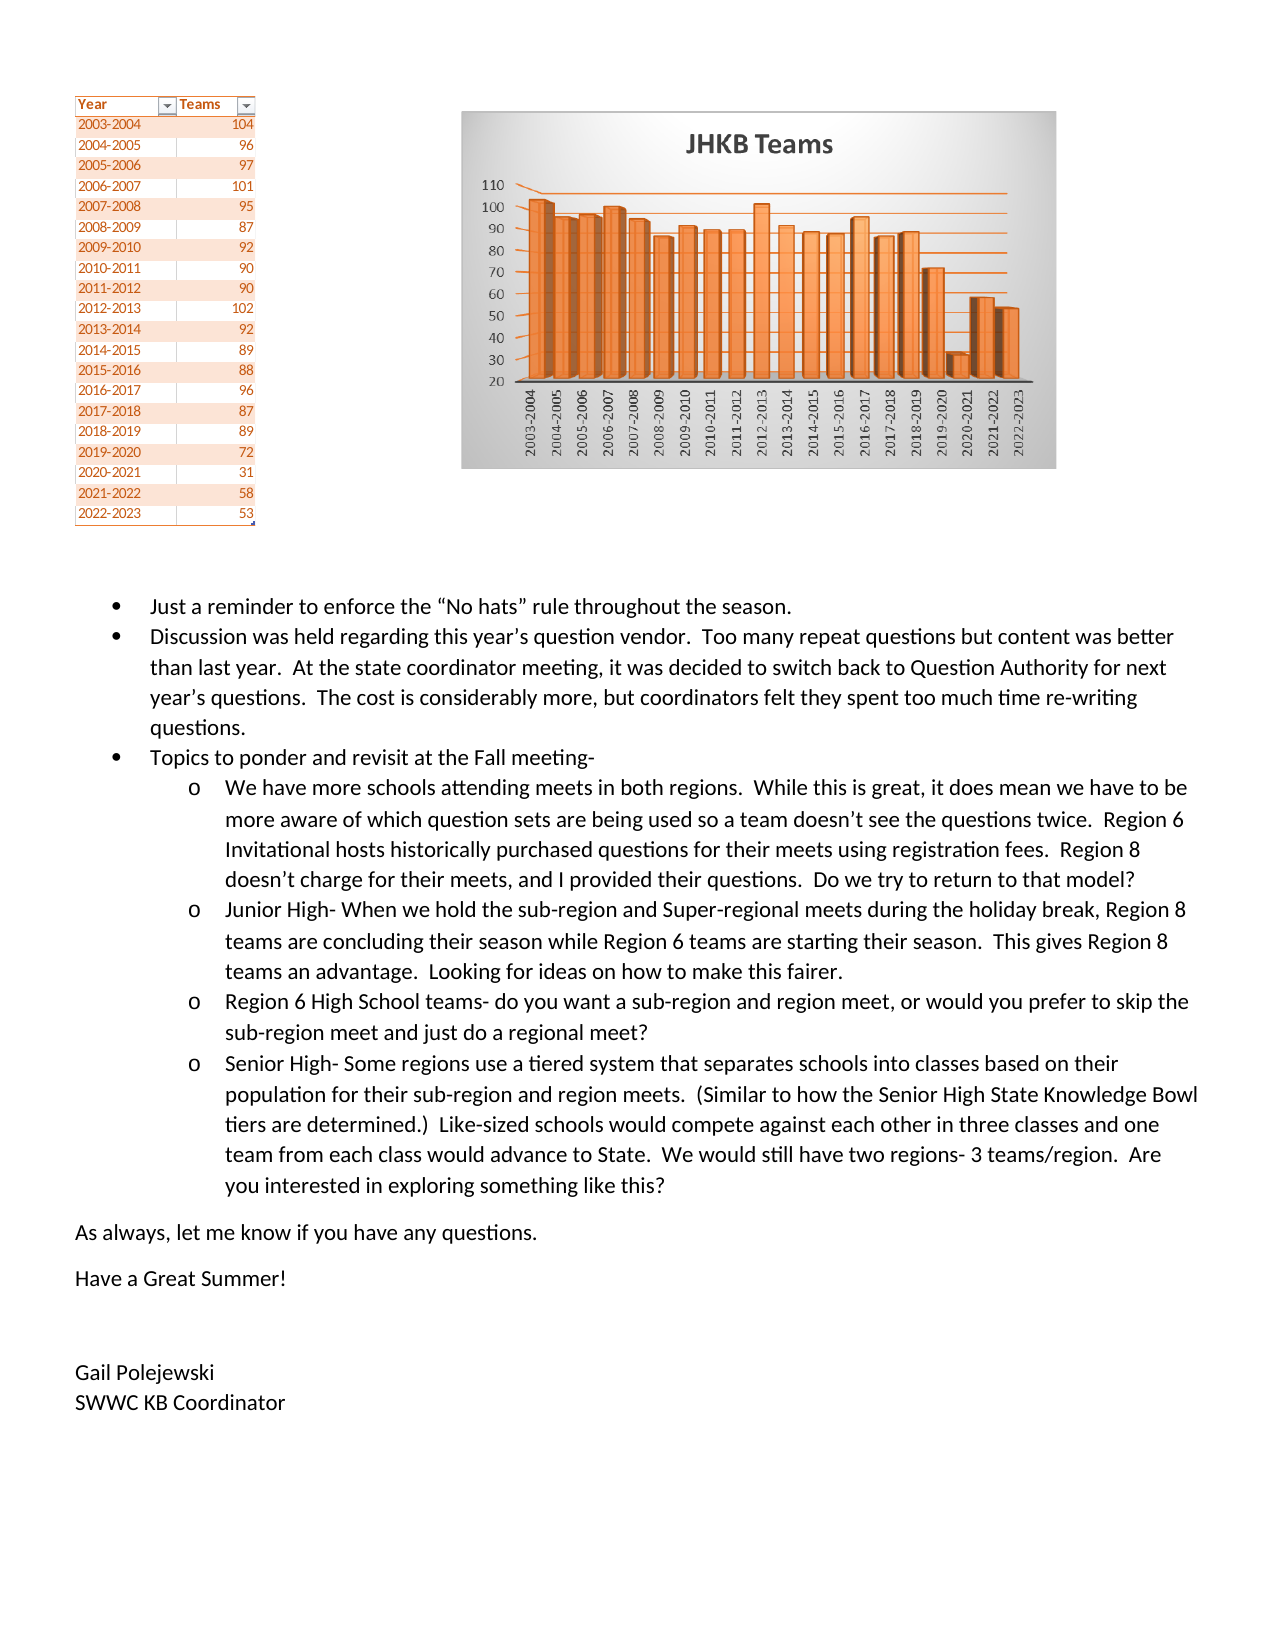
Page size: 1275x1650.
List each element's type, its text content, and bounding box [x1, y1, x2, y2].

list Discussion was held regarding this year’s question vendor. Too many repeat questions but content was better than last year. At the state coordinator meeting, it was decided to switch back to Question Authority for next year’s questions. The cost is considerably more, but coordinators felt they spent too much time re-writing questions. [112, 622, 1200, 741]
list Topics to ponder and revisit at the Fall meeting- [112, 743, 1200, 771]
text Gail Polejewski [75, 1358, 1200, 1386]
list Senior High- Some regions use a tiered system that separates schools into classes based on their population for their sub-region and region meets. (Similar to how the Senior High State Knowledge Bowl tiers are determined.) Like-sized schools would compete against each other in three classes and one team from each class would advance to State. We would still have two regions- 3 teams/region. Are you interested in exploring something like this? [187, 1049, 1200, 1199]
text SWWC KB Coordinator [75, 1388, 1200, 1416]
list We have more schools attending meets in both regions. While this is great, it does mean we have to be more aware of which question sets are being used so a team doesn’t see the questions twice. Region 6 Invitational hosts historically purchased questions for their meets using registration fees. Region 8 doesn’t charge for their meets, and I provided their questions. Do we try to return to that model? [187, 773, 1200, 893]
picture [461, 111, 1057, 469]
text Have a Great Summer! [75, 1264, 1200, 1292]
list Junior High- When we hold the sub-region and Super-regional meets during the holiday break, Region 8 teams are concluding their season while Region 6 teams are starting their season. This gives Region 8 teams an advantage. Looking for ideas on how to make this fairer. [187, 895, 1200, 985]
text As always, let me know if you have any questions. [75, 1218, 1200, 1246]
list Region 6 High School teams- do you want a sub-region and region meet, or would you prefer to skip the sub-region meet and just do a regional meet? [187, 987, 1200, 1047]
list Just a reminder to enforce the “No hats” rule throughout the season. [112, 592, 1200, 620]
